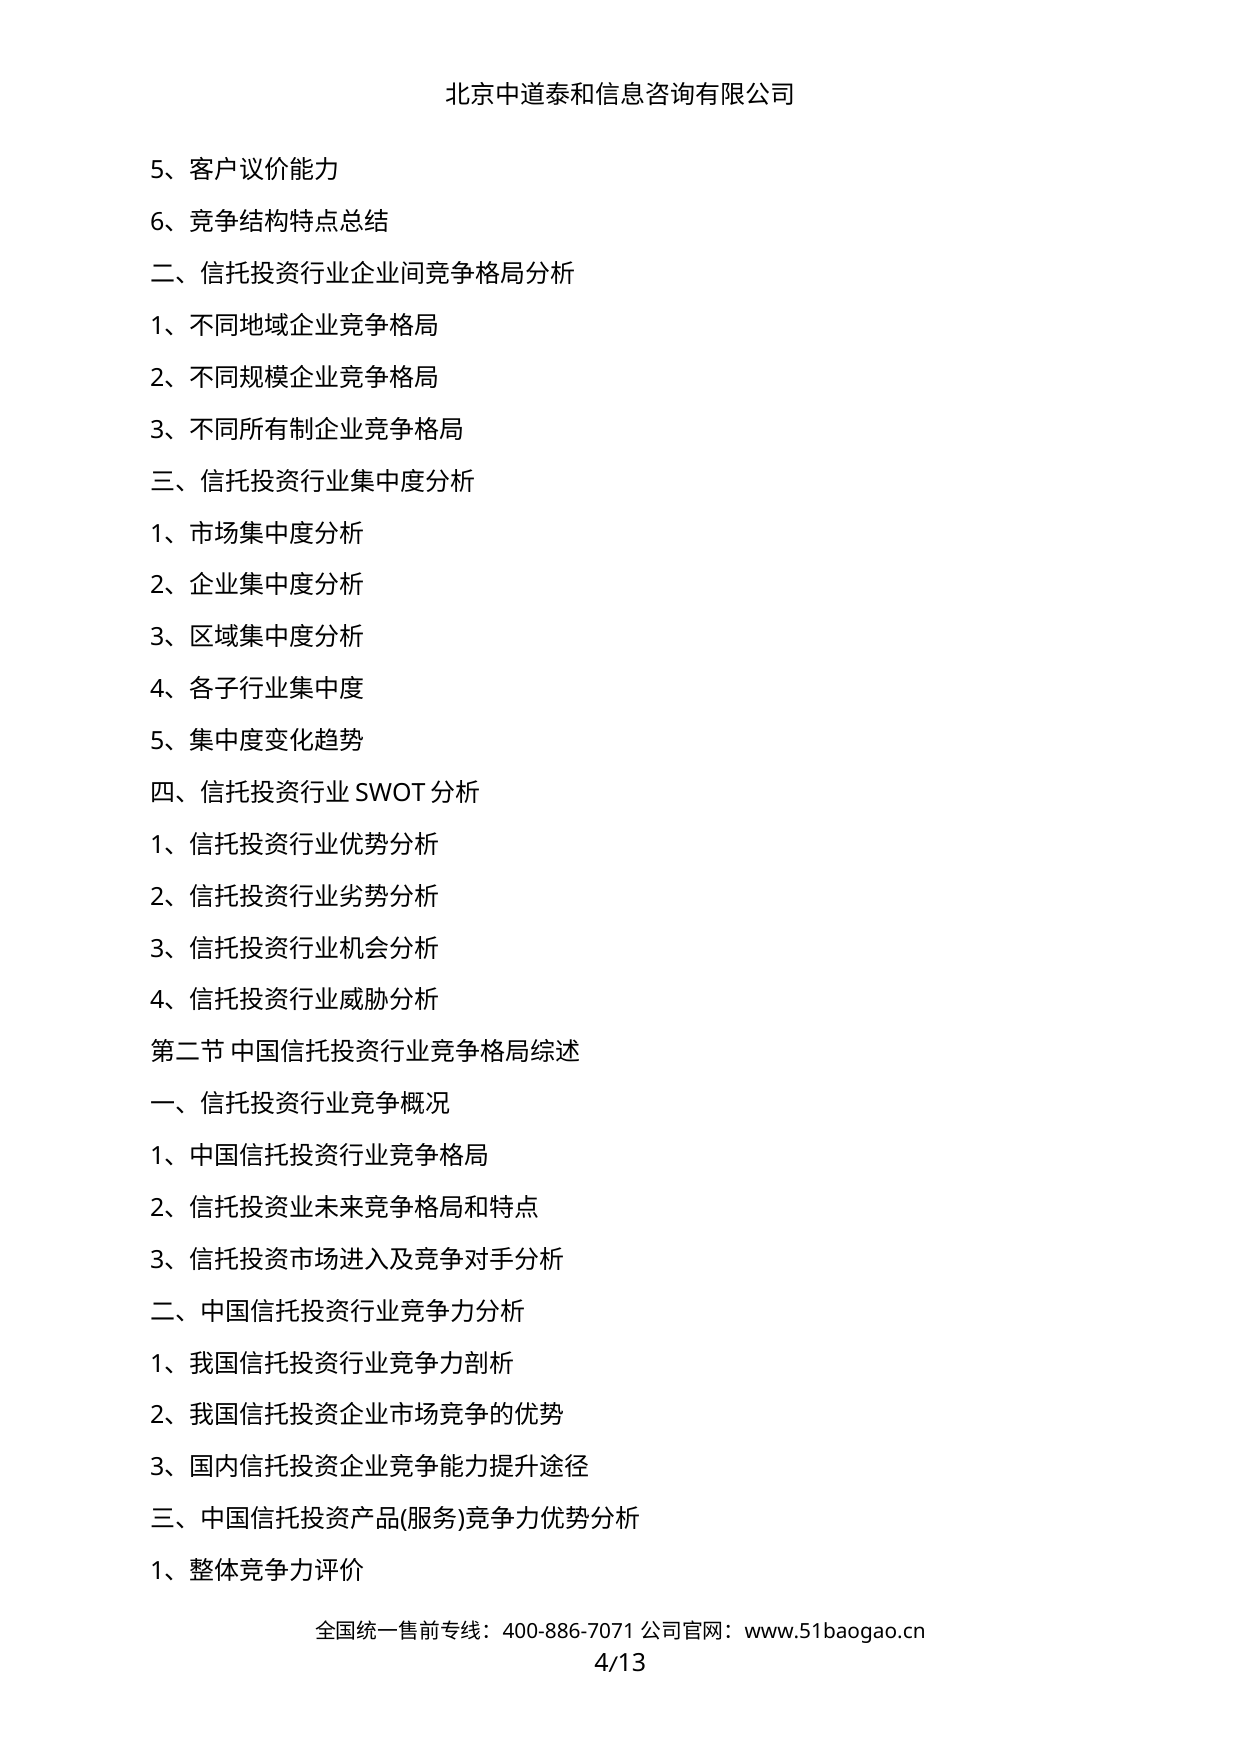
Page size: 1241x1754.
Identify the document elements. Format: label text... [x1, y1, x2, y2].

text 三、中国信托投资产品(服务)竞争力优势分析 [150, 1499, 1090, 1535]
text 5、客户议价能力 [150, 150, 1090, 186]
text 2、企业集中度分析 [150, 565, 1090, 601]
text 第二节 中国信托投资行业竞争格局综述 [150, 1032, 1090, 1068]
text 四、信托投资行业SWOT分析 [150, 772, 1090, 809]
text 二、信托投资行业企业间竞争格局分析 [150, 254, 1090, 290]
text 2、我国信托投资企业市场竞争的优势 [150, 1395, 1090, 1431]
text 4、各子行业集中度 [150, 669, 1090, 705]
text 5、集中度变化趋势 [150, 721, 1090, 757]
text 1、整体竞争力评价 [150, 1551, 1090, 1587]
text 1、市场集中度分析 [150, 513, 1090, 549]
text 1、我国信托投资行业竞争力剖析 [150, 1343, 1090, 1379]
text 3、国内信托投资企业竞争能力提升途径 [150, 1447, 1090, 1483]
text 2、信托投资行业劣势分析 [150, 876, 1090, 912]
text 1、不同地域企业竞争格局 [150, 306, 1090, 342]
text 3、区域集中度分析 [150, 617, 1090, 653]
text 三、信托投资行业集中度分析 [150, 461, 1090, 497]
text 3、不同所有制企业竞争格局 [150, 409, 1090, 446]
text 二、中国信托投资行业竞争力分析 [150, 1291, 1090, 1327]
text 2、信托投资业未来竞争格局和特点 [150, 1187, 1090, 1224]
text 6、竞争结构特点总结 [150, 202, 1090, 238]
text 一、信托投资行业竞争概况 [150, 1084, 1090, 1120]
text 2、不同规模企业竞争格局 [150, 357, 1090, 394]
text 3、信托投资市场进入及竞争对手分析 [150, 1239, 1090, 1276]
text 1、中国信托投资行业竞争格局 [150, 1136, 1090, 1172]
text 1、信托投资行业优势分析 [150, 824, 1090, 861]
text 3、信托投资行业机会分析 [150, 928, 1090, 964]
text 4、信托投资行业威胁分析 [150, 980, 1090, 1016]
